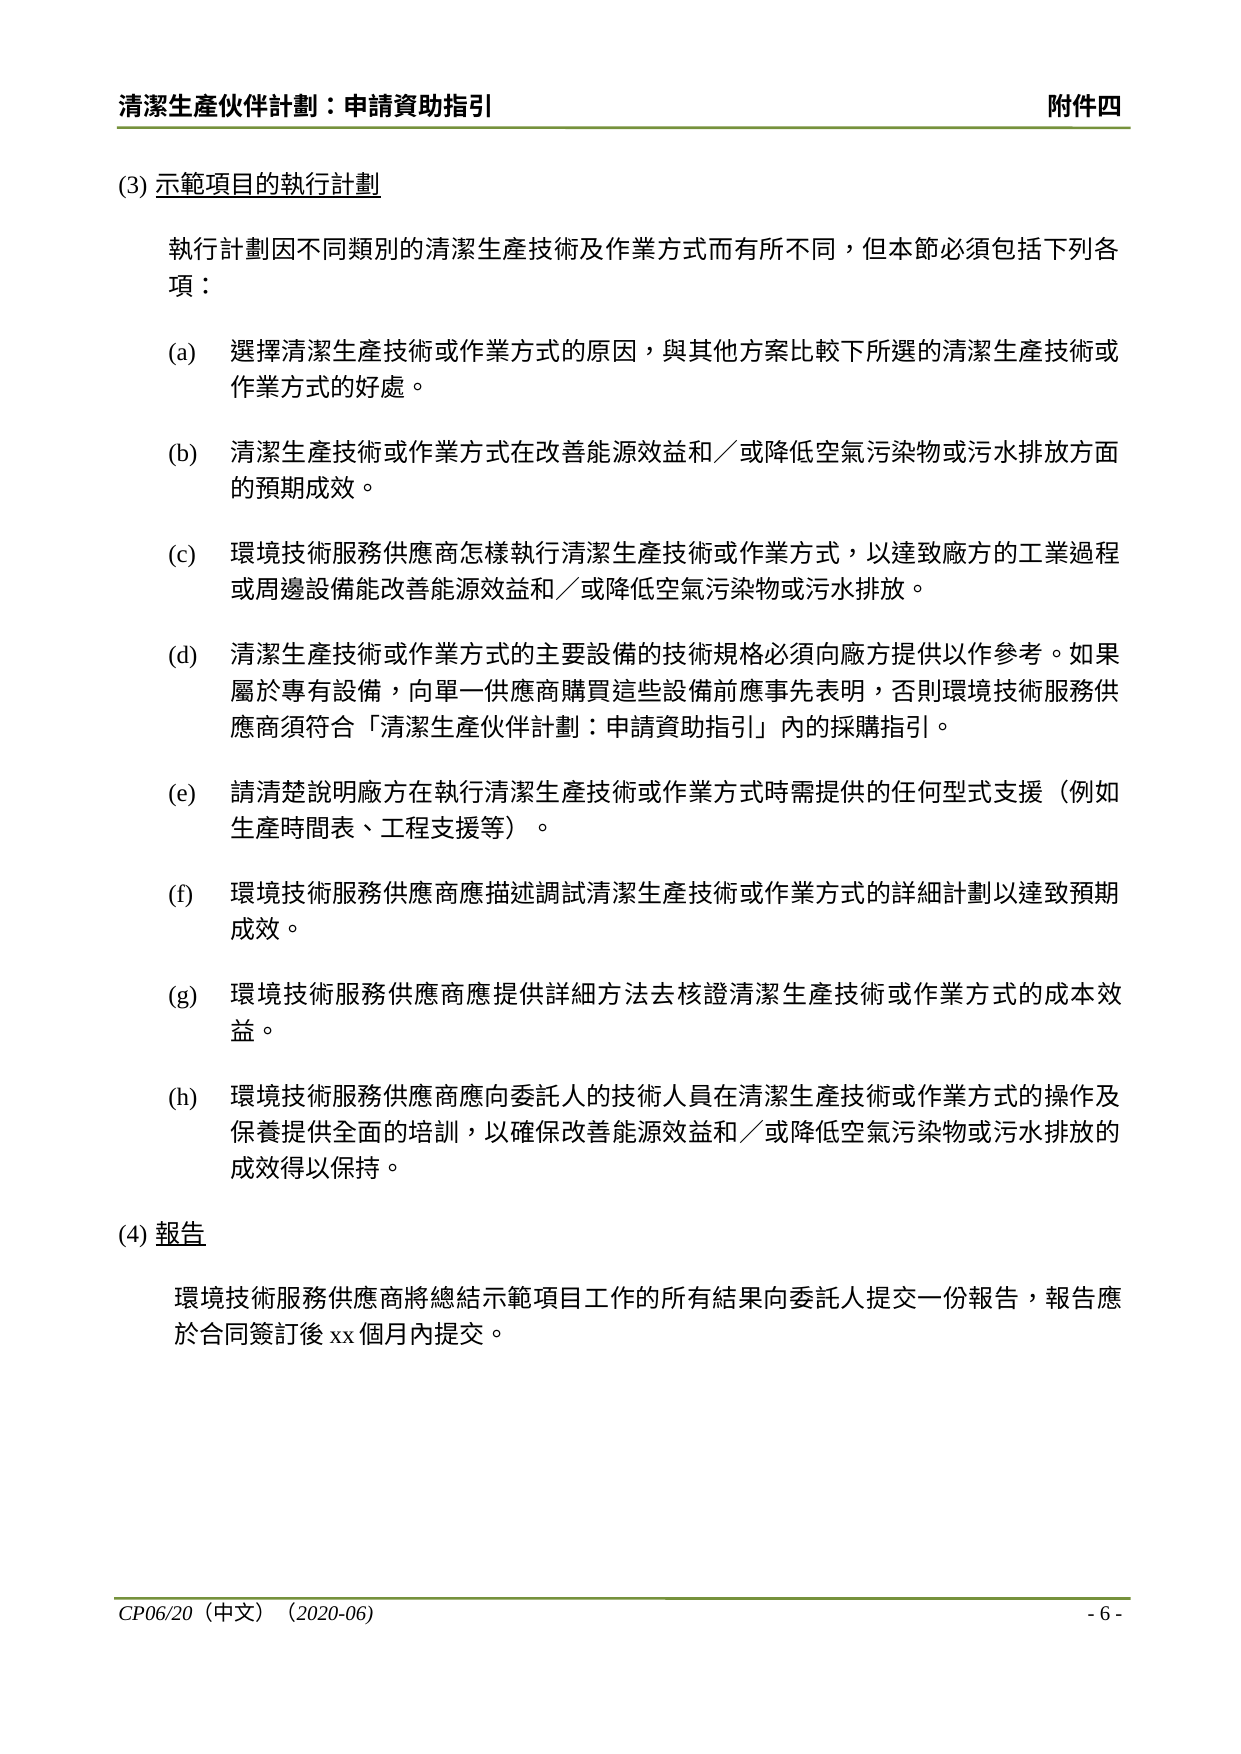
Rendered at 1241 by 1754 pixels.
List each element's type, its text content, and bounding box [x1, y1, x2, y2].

list 示範項目的執行計劃 [118, 165, 1122, 201]
list 請清楚說明廠方在執行清潔生產技術或作業方式時需提供的任何型式支援（例如生產時間表、工程支援等）。 [168, 772, 1122, 845]
list 環境技術服務供應商應向委託人的技術人員在清潔生產技術或作業方式的操作及保養提供全面的培訓，以確保改善能源效益和／或降低空氣污染物或污水排放的成效得以保持。 [168, 1076, 1122, 1185]
list 清潔生產技術或作業方式在改善能源效益和／或降低空氣污染物或污水排放方面的預期成效。 [168, 432, 1122, 505]
text 環境技術服務供應商將總結示範項目工作的所有結果向委託人提交一份報告，報告應於合同簽訂後xx個月內提交。 [174, 1278, 1122, 1351]
text 執行計劃因不同類別的清潔生產技術及作業方式而有所不同，但本節必須包括下列各項： [168, 230, 1122, 302]
list 環境技術服務供應商應描述調試清潔生產技術或作業方式的詳細計劃以達致預期成效。 [168, 873, 1122, 946]
list 清潔生產技術或作業方式的主要設備的技術規格必須向廠方提供以作參考。如果屬於專有設備，向單一供應商購買這些設備前應事先表明，否則環境技術服務供應商須符合「清潔生產伙伴計劃：申請資助指引」內的採購指引。 [168, 635, 1122, 743]
list 環境技術服務供應商怎樣執行清潔生產技術或作業方式，以達致廠方的工業過程或周邊設備能改善能源效益和／或降低空氣污染物或污水排放。 [168, 533, 1122, 606]
list 報告 [118, 1213, 1122, 1250]
list 選擇清潔生產技術或作業方式的原因，與其他方案比較下所選的清潔生產技術或作業方式的好處。 [168, 331, 1122, 403]
list 環境技術服務供應商應提供詳細方法去核證清潔生產技術或作業方式的成本效益。 [168, 975, 1122, 1047]
